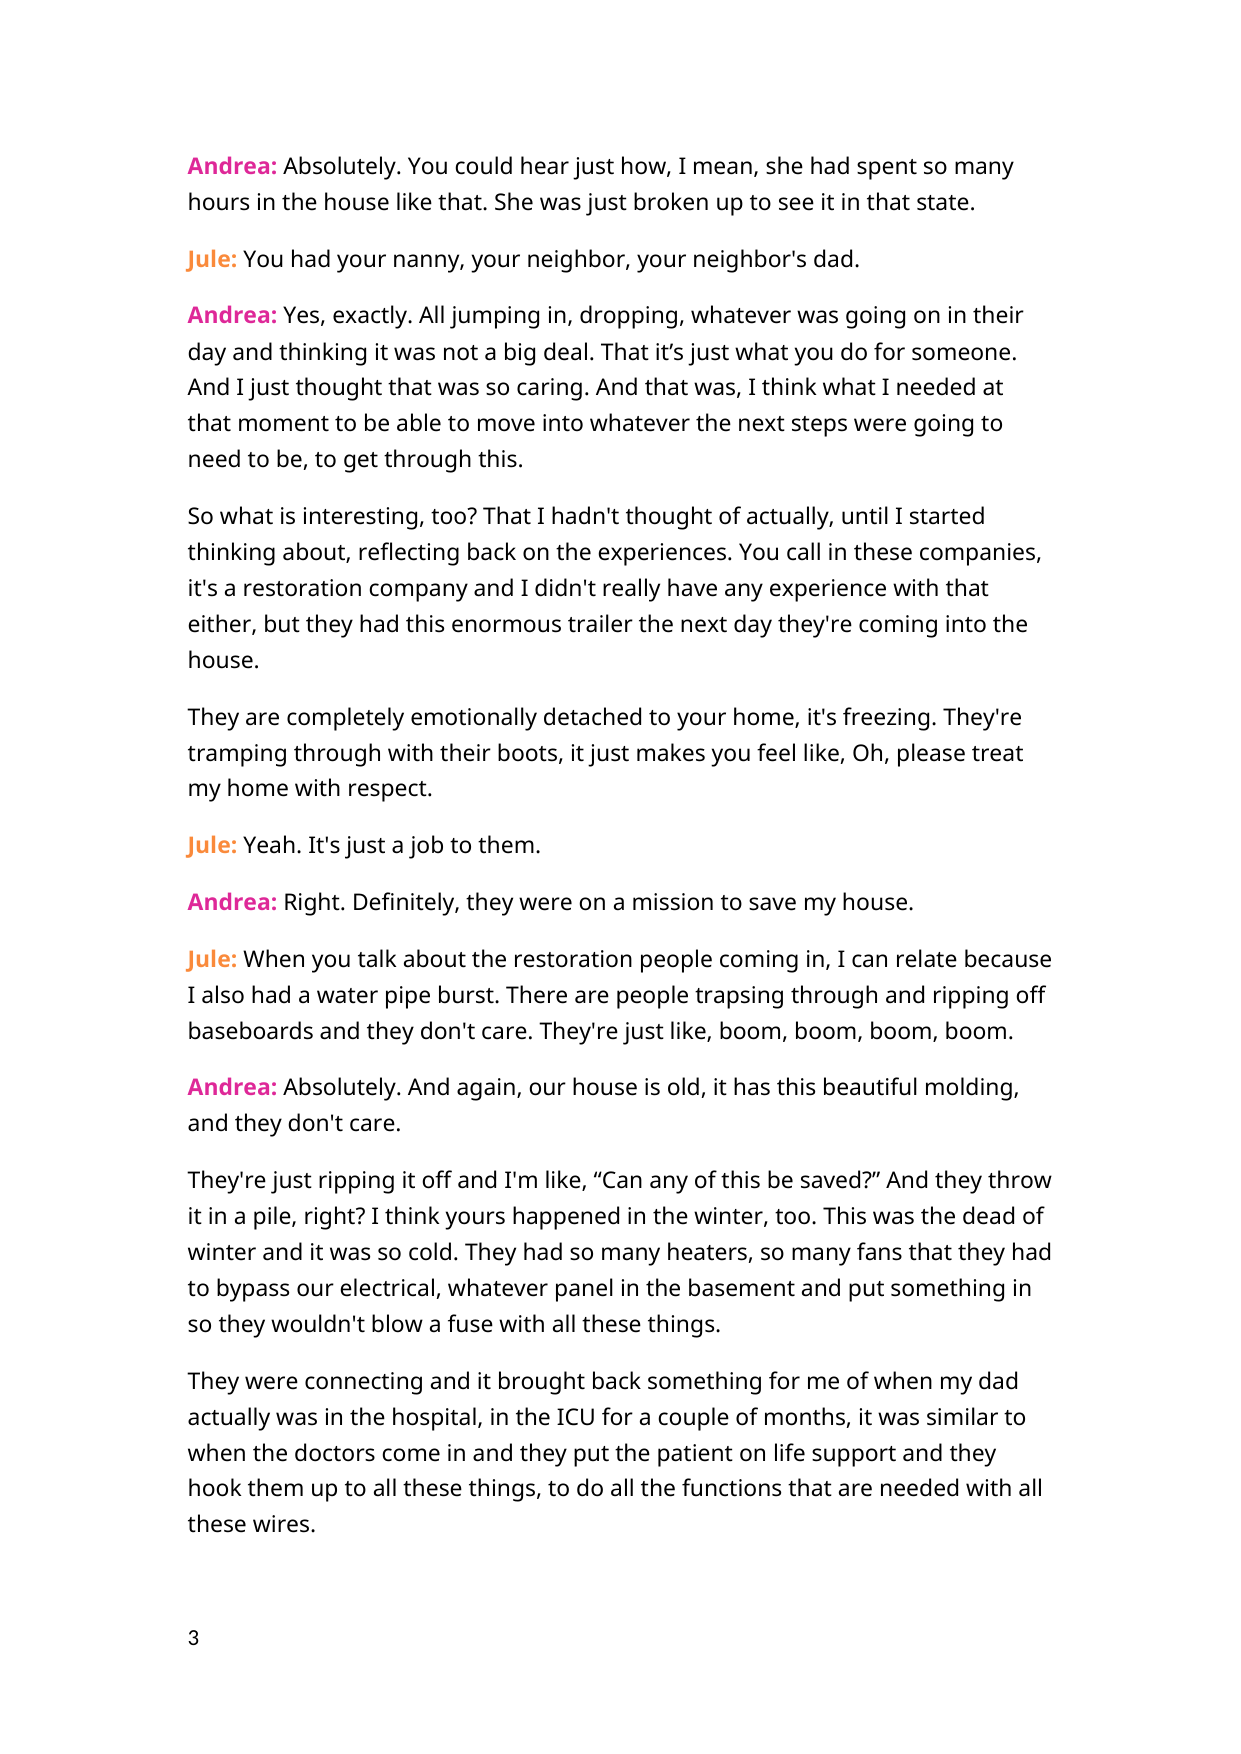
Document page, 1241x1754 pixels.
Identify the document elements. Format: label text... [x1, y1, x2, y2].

text Andrea: Absolutely. You could hear just how, I mean, she had spent so many hours in the house like that. She was just broken up to see it in that state. [187, 150, 1053, 217]
text Andrea: Yes, exactly. All jumping in, dropping, whatever was going on in their day and thinking it was not a big deal. That it’s just what you do for someone. And I just thought that was so caring. And that was, I think what I needed at that moment to be able to move into whatever the next steps were going to need to be, to get through this. [187, 299, 1053, 474]
text Jule: Yeah. It's just a job to them. [187, 829, 1053, 860]
text Jule: You had your nanny, your neighbor, your neighbor's dad. [187, 243, 1053, 274]
text Andrea: Right. Definitely, they were on a mission to save my house. [187, 886, 1053, 917]
text They're just ripping it off and I'm like, “Can any of this be saved?” And they throw it in a pile, right? I think yours happened in the winter, too. This was the dead of winter and it was so cold. They had so many heaters, so many fans that they had to bypass our electrical, whatever panel in the basement and put something in so they wouldn't blow a fuse with all these things. [187, 1164, 1053, 1339]
text They are completely emotionally detached to your home, it's freezing. They're tramping through with their boots, it just makes you feel like, Oh, please treat my home with respect. [187, 701, 1053, 804]
text So what is interesting, too? That I hadn't thought of actually, until I started thinking about, reflecting back on the experiences. You call in these companies, it's a restoration company and I didn't really have any experience with that either, but they had this enormous trailer the next day they're coming into the house. [187, 500, 1053, 675]
text Andrea: Absolutely. And again, our house is old, it has this beautiful molding, and they don't care. [187, 1071, 1053, 1138]
text Jule: When you talk about the restoration people coming in, I can relate because I also had a water pipe burst. There are people trapsing through and ripping off baseboards and they don't care. They're just like, boom, boom, boom, boom. [187, 943, 1053, 1046]
text They were connecting and it brought back something for me of when my dad actually was in the hospital, in the ICU for a couple of months, it was similar to when the doctors come in and they put the patient on life support and they hook them up to all these things, to do all the functions that are needed with all these wires. [187, 1364, 1053, 1539]
